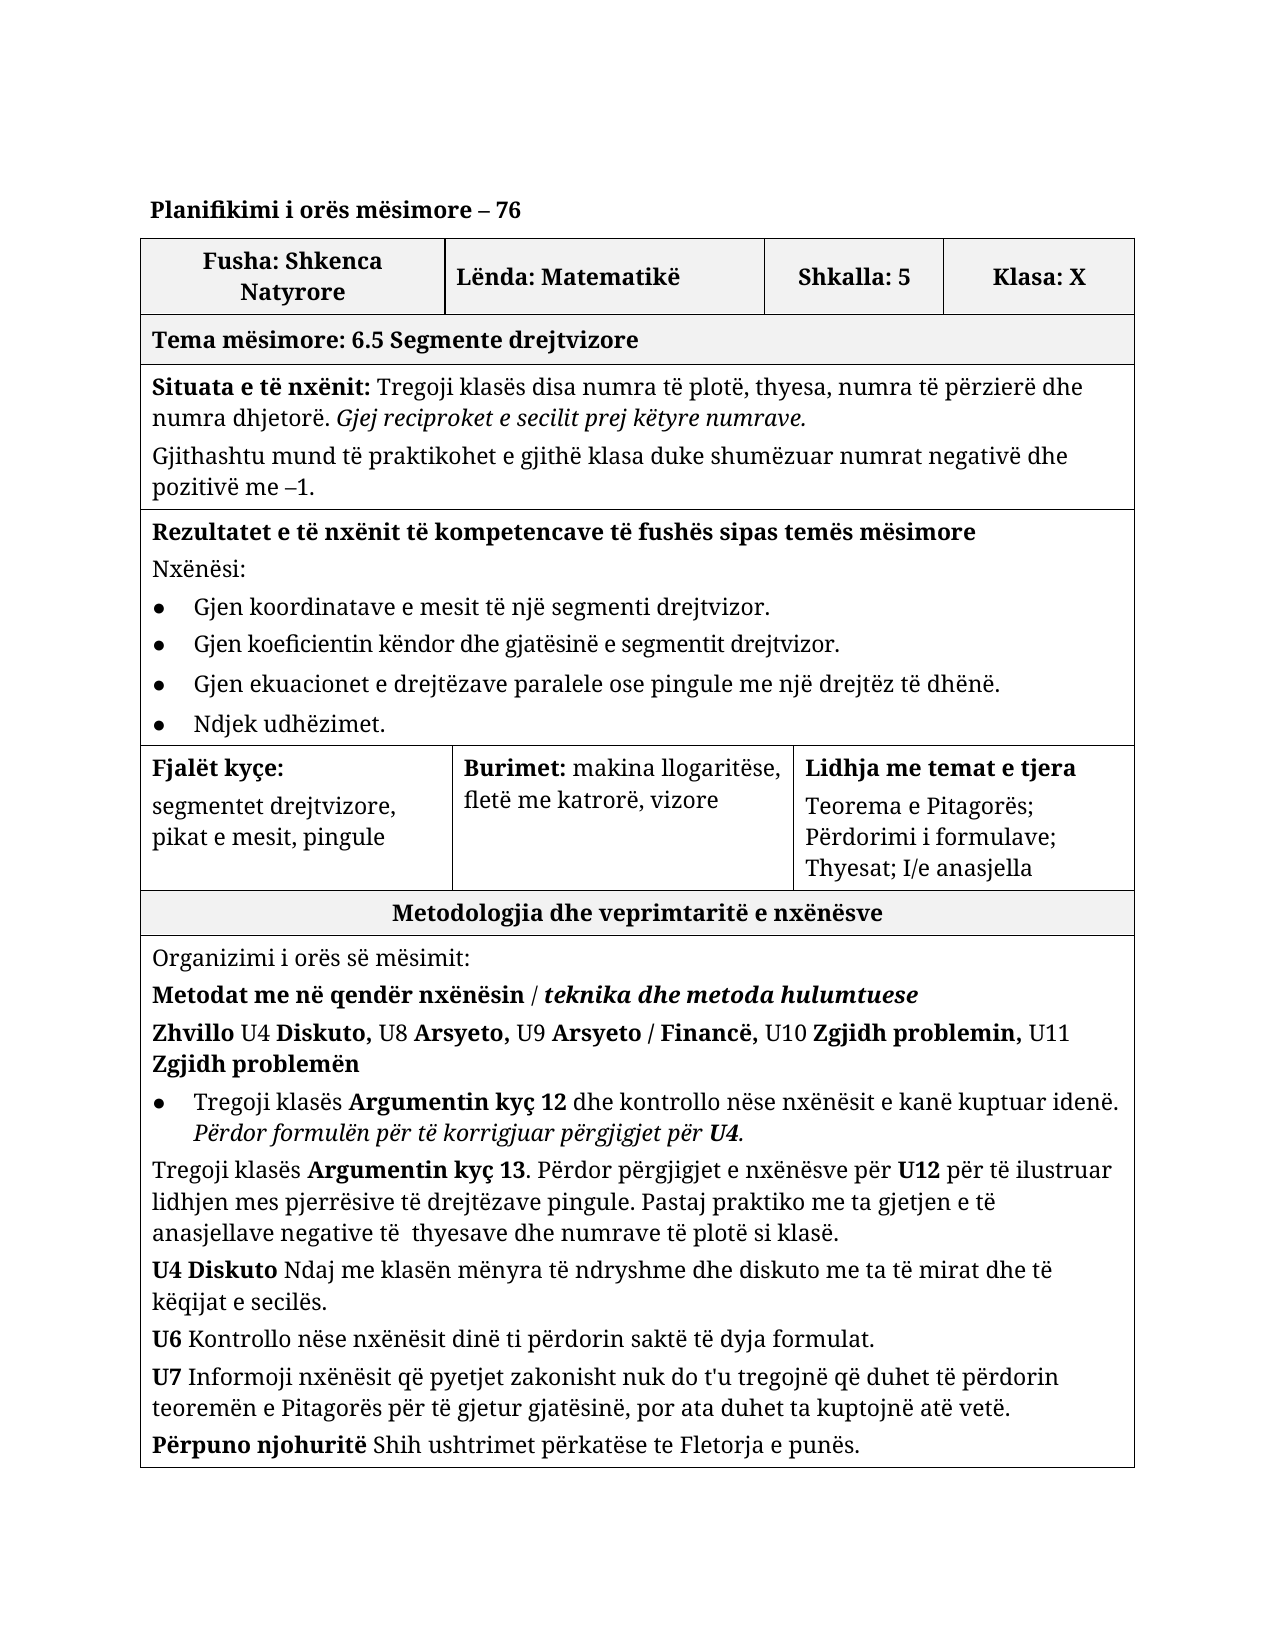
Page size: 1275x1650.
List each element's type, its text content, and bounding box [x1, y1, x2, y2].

table_cell Tema mësimore: 6.5 Segmente drejtvizore [141, 315, 1134, 364]
table_header Lënda: Matematikë [446, 239, 764, 313]
table_header Fusha: Shkenca Natyrore [141, 239, 444, 313]
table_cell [141, 936, 1134, 1467]
table_cell Lidhja me temat e tjera Teorema e Pitagorës; Përdorimi i formulave; Thyesat; I/e anasjella [794, 746, 1134, 890]
table_cell Burimet: makina llogaritëse, fletë me katrorë, vizore [453, 746, 793, 890]
table_cell Situata e të nxënit: Tregoji klasës disa numra të plotë, thyesa, numra të përzierë dhe numra dhjetorë. Gjej reciproket e secilit prej këtyre numrave. Gjithashtu mund të praktikohet e gjithë klasa duke shumëzuar numrat negativë dhe pozitivë me –1. [141, 365, 1134, 508]
table_header Shkalla: 5 [765, 239, 943, 313]
text Planifikimi i orës mësimore – 76 [150, 194, 1125, 225]
table_cell Metodologjia dhe veprimtaritë e nxënësve [141, 891, 1134, 934]
table_header Klasa: X [944, 239, 1134, 313]
table_cell Fjalët kyçe: segmentet drejtvizore, pikat e mesit, pingule [141, 746, 452, 890]
table_cell Rezultatet e të nxënit të kompetencave të fushës sipas temës mësimore Nxënësi: Gjen koordinatave e mesit të një segmenti drejtvizor. Gjen koeficientin këndor dhe gjatësinë e segmentit drejtvizor. Gjen ekuacionet e drejtëzave paralele ose pingule me një drejtëz të dhënë. Ndjek udhëzimet. [141, 510, 1134, 745]
